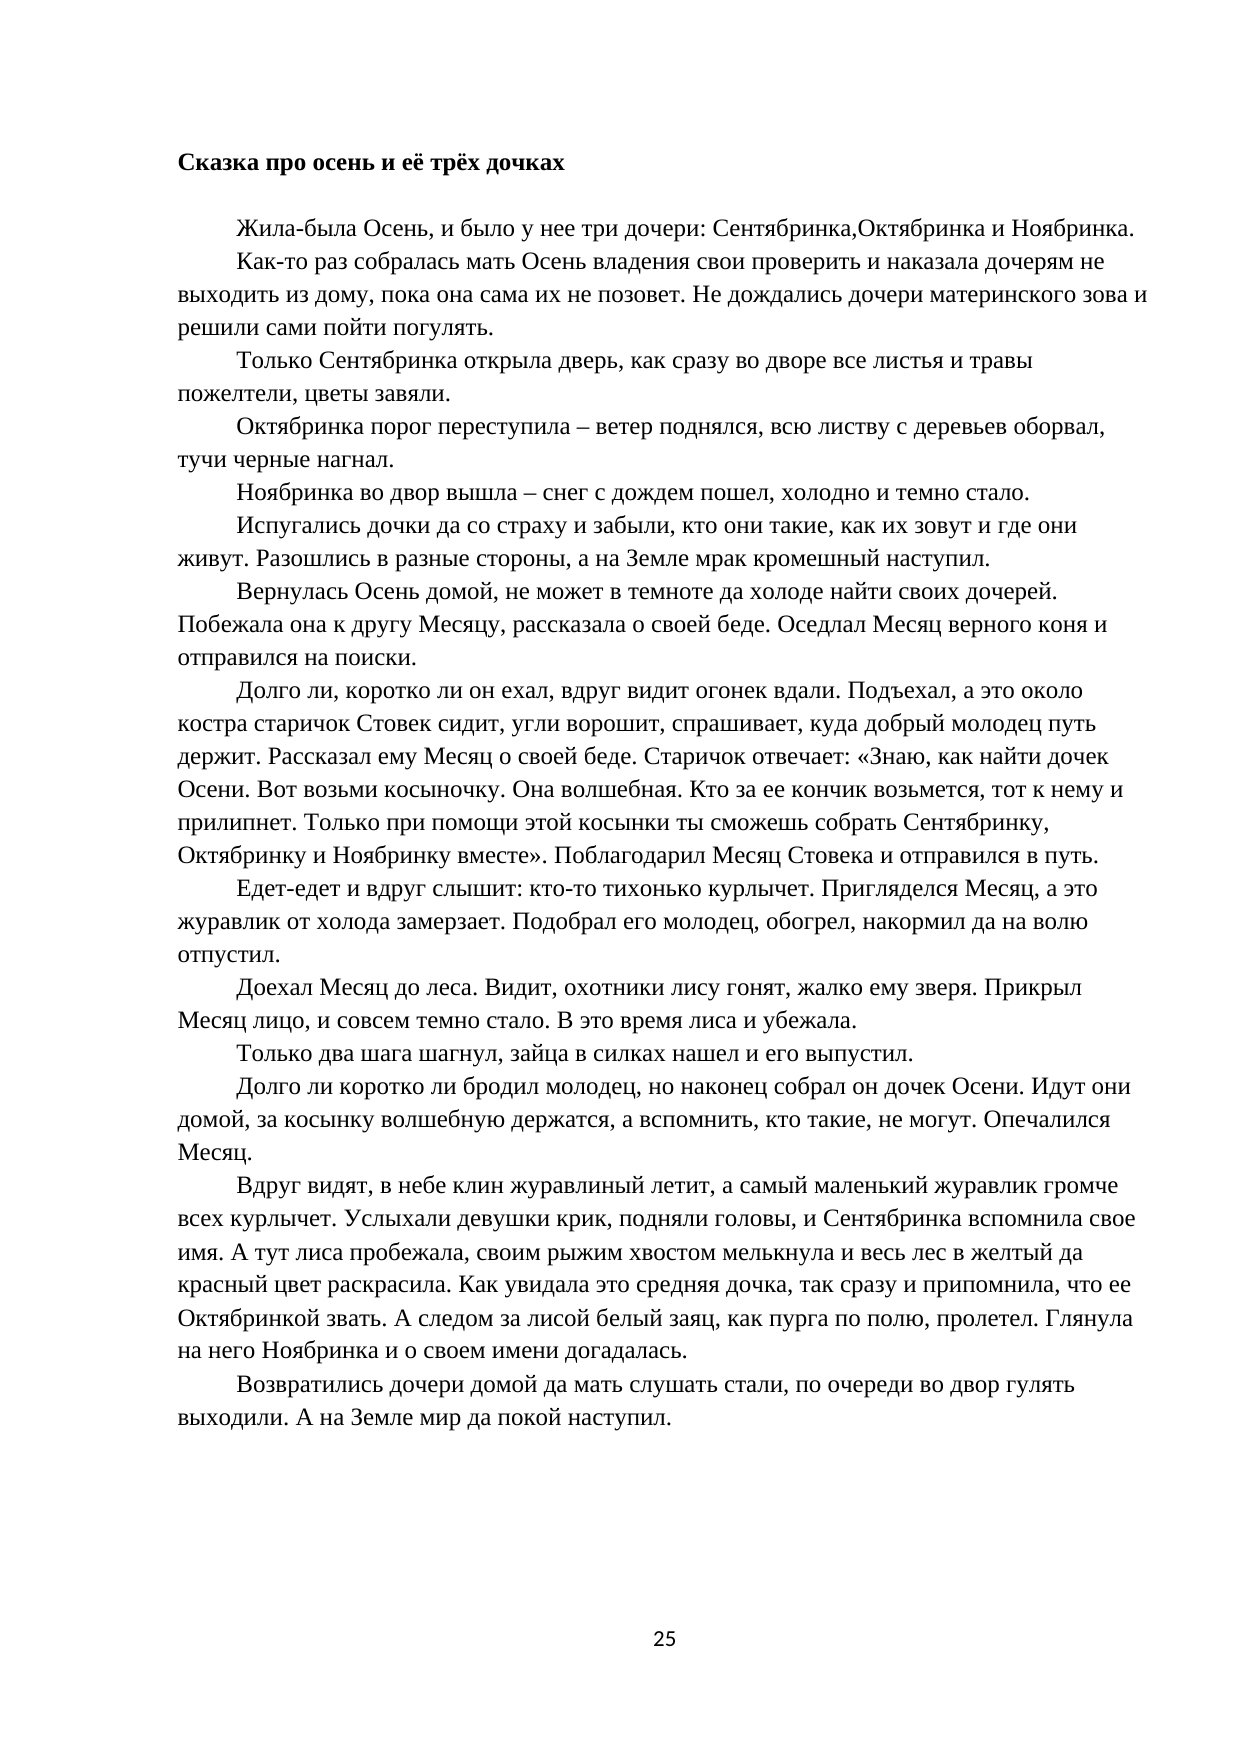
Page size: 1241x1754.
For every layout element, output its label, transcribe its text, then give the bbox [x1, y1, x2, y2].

text Вернулась Осень домой, не может в темноте да холоде найти своих дочерей. Побежала она к другу Месяцу, рассказала о своей беде. Оседлал Месяц верного коня и отправился на поиски. [177, 576, 1152, 671]
text Только два шага шагнул, зайца в силках нашел и его выпустил. [177, 1038, 1152, 1067]
text Октябринка порог переступила – ветер поднялся, всю листву с деревьев оборвал, тучи черные нагнал. [177, 411, 1152, 473]
text Как-то раз собралась мать Осень владения свои проверить и наказала дочерям не выходить из дому, пока она сама их не позовет. Не дождались дочери материнского зова и решили сами пойти погулять. [177, 246, 1152, 341]
text Вдруг видят, в небе клин журавлиный летит, а самый маленький журавлик громче всех курлычет. Услыхали девушки крик, подняли головы, и Сентябринка вспомнила свое имя. А тут лиса пробежала, своим рыжим хвостом мелькнула и весь лес в желтый да красный цвет раскрасила. Как увидала это средняя дочка, так сразу и припомнила, что ее Октябринкой звать. А следом за лисой белый заяц, как пурга по полю, пролетел. Глянула на него Ноябринка и о своем имени догадалась. [177, 1171, 1152, 1364]
text Едет-едет и вдруг слышит: кто-то тихонько курлычет. Пригляделся Месяц, а это журавлик от холода замерзает. Подобрал его молодец, обогрел, накормил да на волю отпустил. [177, 873, 1152, 968]
text Испугались дочки да со страху и забыли, кто они такие, как их зовут и где они живут. Разошлись в разные стороны, а на Земле мрак кромешный наступил. [177, 510, 1152, 572]
text Доехал Месяц до леса. Видит, охотники лису гонят, жалко ему зверя. Прикрыл Месяц лицо, и совсем темно стало. В это время лиса и убежала. [177, 972, 1152, 1034]
text Ноябринка во двор вышла – снег с дождем пошел, холодно и темно стало. [177, 477, 1152, 506]
text Жила-была Осень, и было у нее три дочери: Сентябринка,Октябринка и Ноябринка. [177, 213, 1152, 242]
text Долго ли, коротко ли он ехал, вдруг видит огонек вдали. Подъехал, а это около костра старичок Стовек сидит, угли ворошит, спрашивает, куда добрый молодец путь держит. Рассказал ему Месяц о своей беде. Старичок отвечает: «Знаю, как найти дочек Осени. Вот возьми косыночку. Она волшебная. Кто за ее кончик возьмется, тот к нему и прилипнет. Только при помощи этой косынки ты сможешь собрать Сентябринку, Октябринку и Ноябринку вместе». Поблагодарил Месяц Стовека и отправился в путь. [177, 675, 1152, 869]
text Долго ли коротко ли бродил молодец, но наконец собрал он дочек Осени. Идут они домой, за косынку волшебную держатся, а вспомнить, кто такие, не могут. Опечалился Месяц. [177, 1071, 1152, 1166]
text Только Сентябринка открыла дверь, как сразу во дворе все листья и травы пожелтели, цветы завяли. [177, 345, 1152, 407]
text Возвратились дочери домой да мать слушать стали, по очереди во двор гулять выходили. А на Земле мир да покой наступил. [177, 1369, 1152, 1430]
text Сказка про осень и её трёх дочках [177, 147, 1152, 176]
